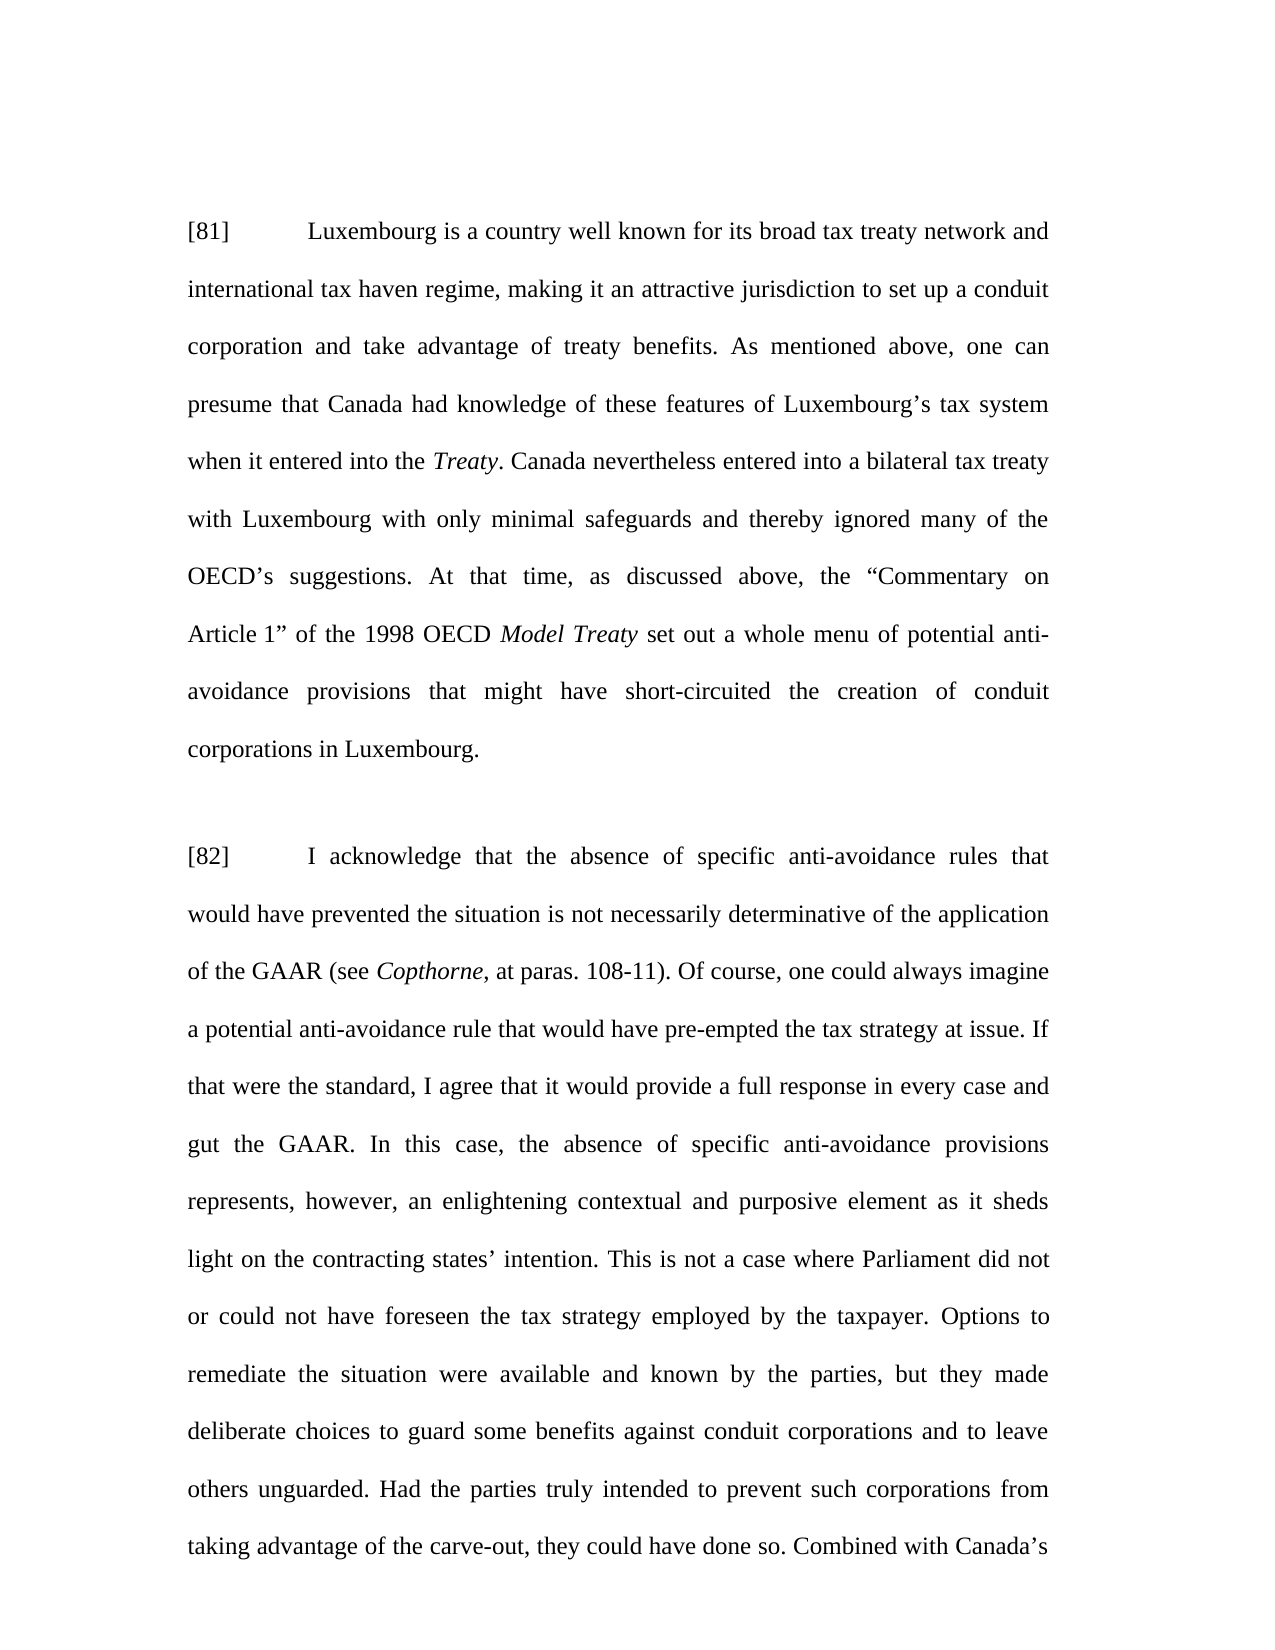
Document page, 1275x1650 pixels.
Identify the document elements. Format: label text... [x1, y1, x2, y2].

text Luxembourg is a country well known for its broad tax treaty network and international tax haven regime, making it an attractive jurisdiction to set up a conduit corporation and take advantage of treaty benefits. As mentioned above, one can presume that Canada had knowledge of these features of Luxembourg’s tax system when it entered into the Treaty. Canada nevertheless entered into a bilateral tax treaty with Luxembourg with only minimal safeguards and thereby ignored many of the OECD’s suggestions. At that time, as discussed above, the “Commentary on Article 1” of the 1998 OECD Model Treaty set out a whole menu of potential anti-avoidance provisions that might have short-circuited the creation of conduit corporations in Luxembourg. [187, 216, 1050, 763]
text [187, 841, 1050, 1560]
